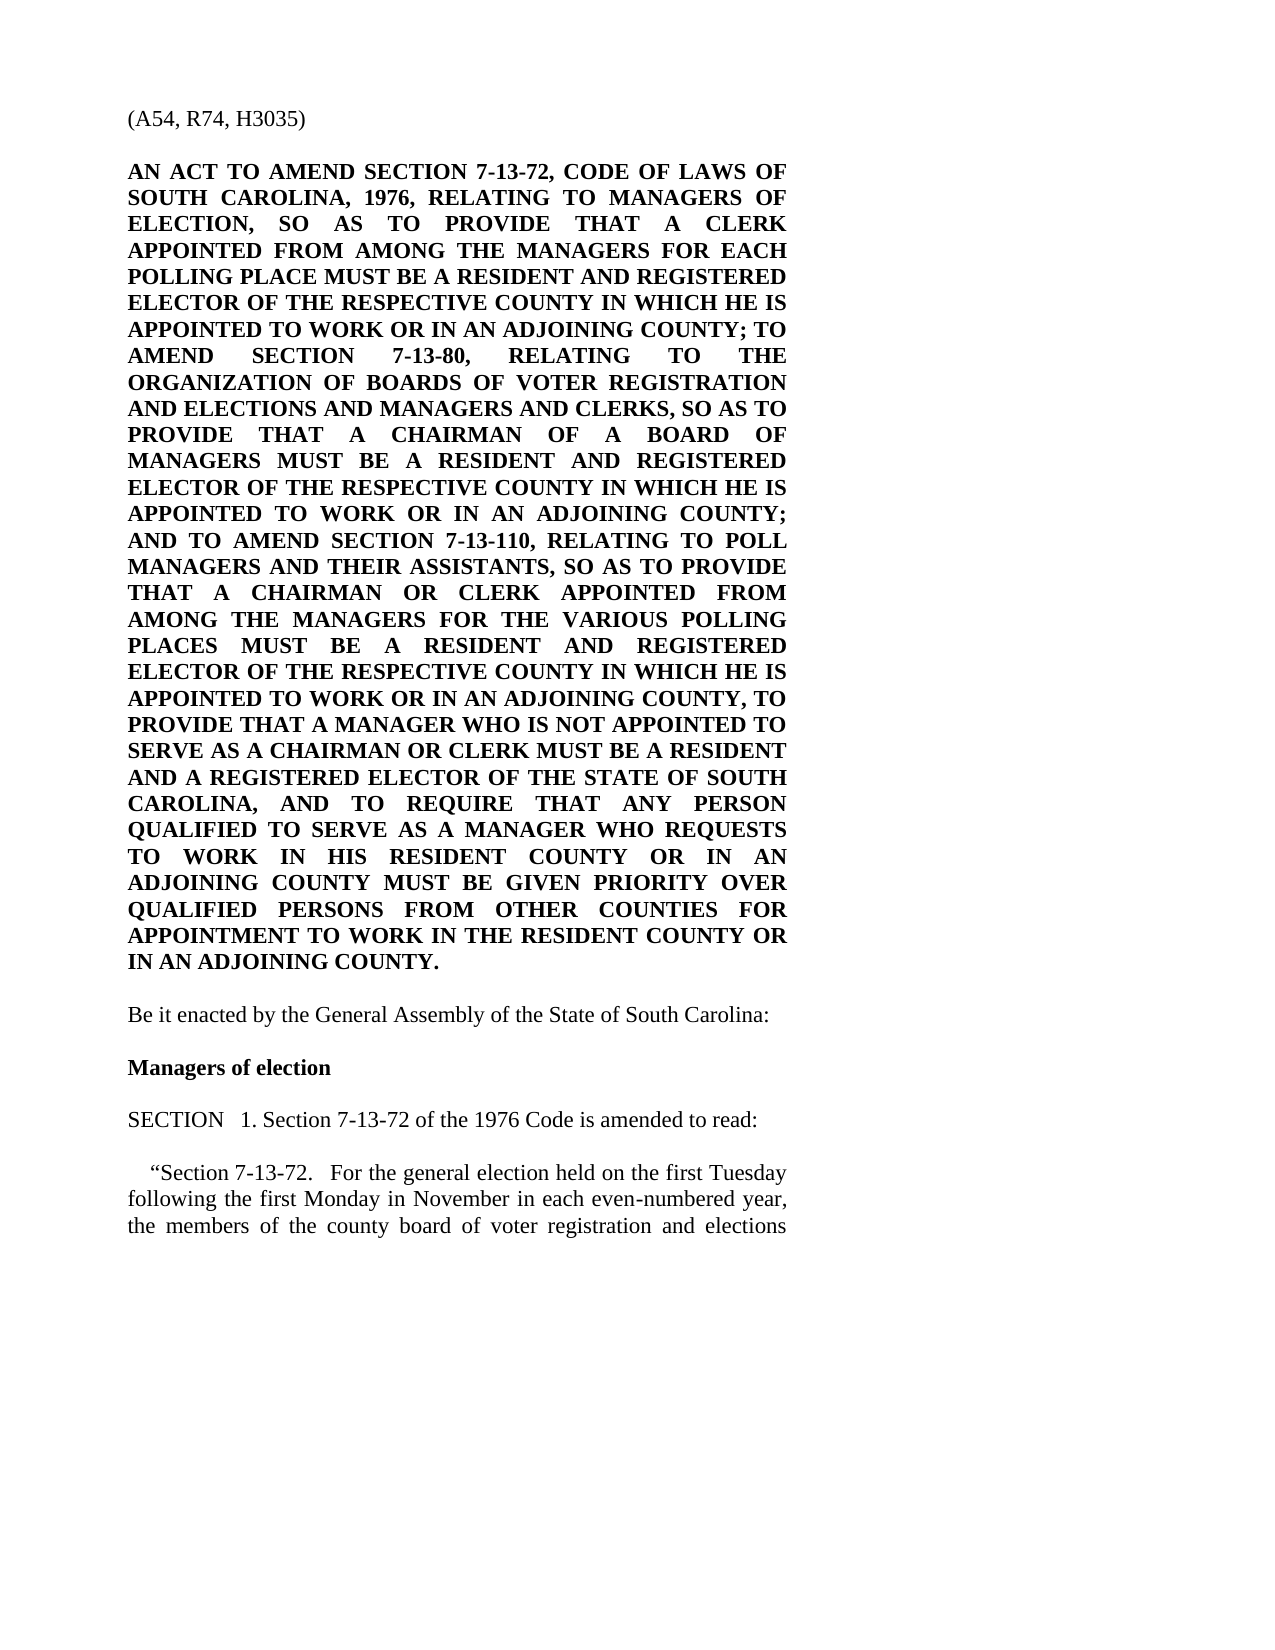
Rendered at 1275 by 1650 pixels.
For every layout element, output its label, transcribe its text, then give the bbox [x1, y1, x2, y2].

text SECTION 1. Section 7-13-72 of the 1976 Code is amended to read: [127, 1106, 787, 1133]
text AN ACT TO AMEND SECTION 7-13-72, CODE OF LAWS OF SOUTH CAROLINA, 1976, RELATING TO MANAGERS OF ELECTION, SO AS TO PROVIDE THAT A CLERK APPOINTED FROM AMONG THE MANAGERS FOR EACH POLLING PLACE MUST BE A RESIDENT AND REGISTERED ELECTOR OF THE RESPECTIVE COUNTY IN WHICH HE IS APPOINTED TO WORK OR IN AN ADJOINING COUNTY; TO AMEND SECTION 7-13-80, RELATING TO THE ORGANIZATION OF BOARDS OF VOTER REGISTRATION AND ELECTIONS AND MANAGERS AND CLERKS, SO AS TO PROVIDE THAT A CHAIRMAN OF A BOARD OF MANAGERS MUST BE A RESIDENT AND REGISTERED ELECTOR OF THE RESPECTIVE COUNTY IN WHICH HE IS APPOINTED TO WORK OR IN AN ADJOINING COUNTY; AND TO AMEND SECTION 7-13-110, RELATING TO POLL MANAGERS AND THEIR ASSISTANTS, SO AS TO PROVIDE THAT A CHAIRMAN OR CLERK APPOINTED FROM AMONG THE MANAGERS FOR THE VARIOUS POLLING PLACES MUST BE A RESIDENT AND REGISTERED ELECTOR OF THE RESPECTIVE COUNTY IN WHICH HE IS APPOINTED TO WORK OR IN AN ADJOINING COUNTY, TO PROVIDE THAT A MANAGER WHO IS NOT APPOINTED TO SERVE AS A CHAIRMAN OR CLERK MUST BE A RESIDENT AND A REGISTERED ELECTOR OF THE STATE OF SOUTH CAROLINA, AND TO REQUIRE THAT ANY PERSON QUALIFIED TO SERVE AS A MANAGER WHO REQUESTS TO WORK IN HIS RESIDENT COUNTY OR IN AN ADJOINING COUNTY MUST BE GIVEN PRIORITY OVER QUALIFIED PERSONS FROM OTHER COUNTIES FOR APPOINTMENT TO WORK IN THE RESIDENT COUNTY OR IN AN ADJOINING COUNTY. [127, 158, 787, 975]
text Be it enacted by the General Assembly of the State of South Carolina: [127, 1001, 787, 1027]
text Managers of election [127, 1054, 787, 1080]
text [127, 1159, 787, 1238]
text (A54, R74, H3035) [127, 105, 787, 131]
